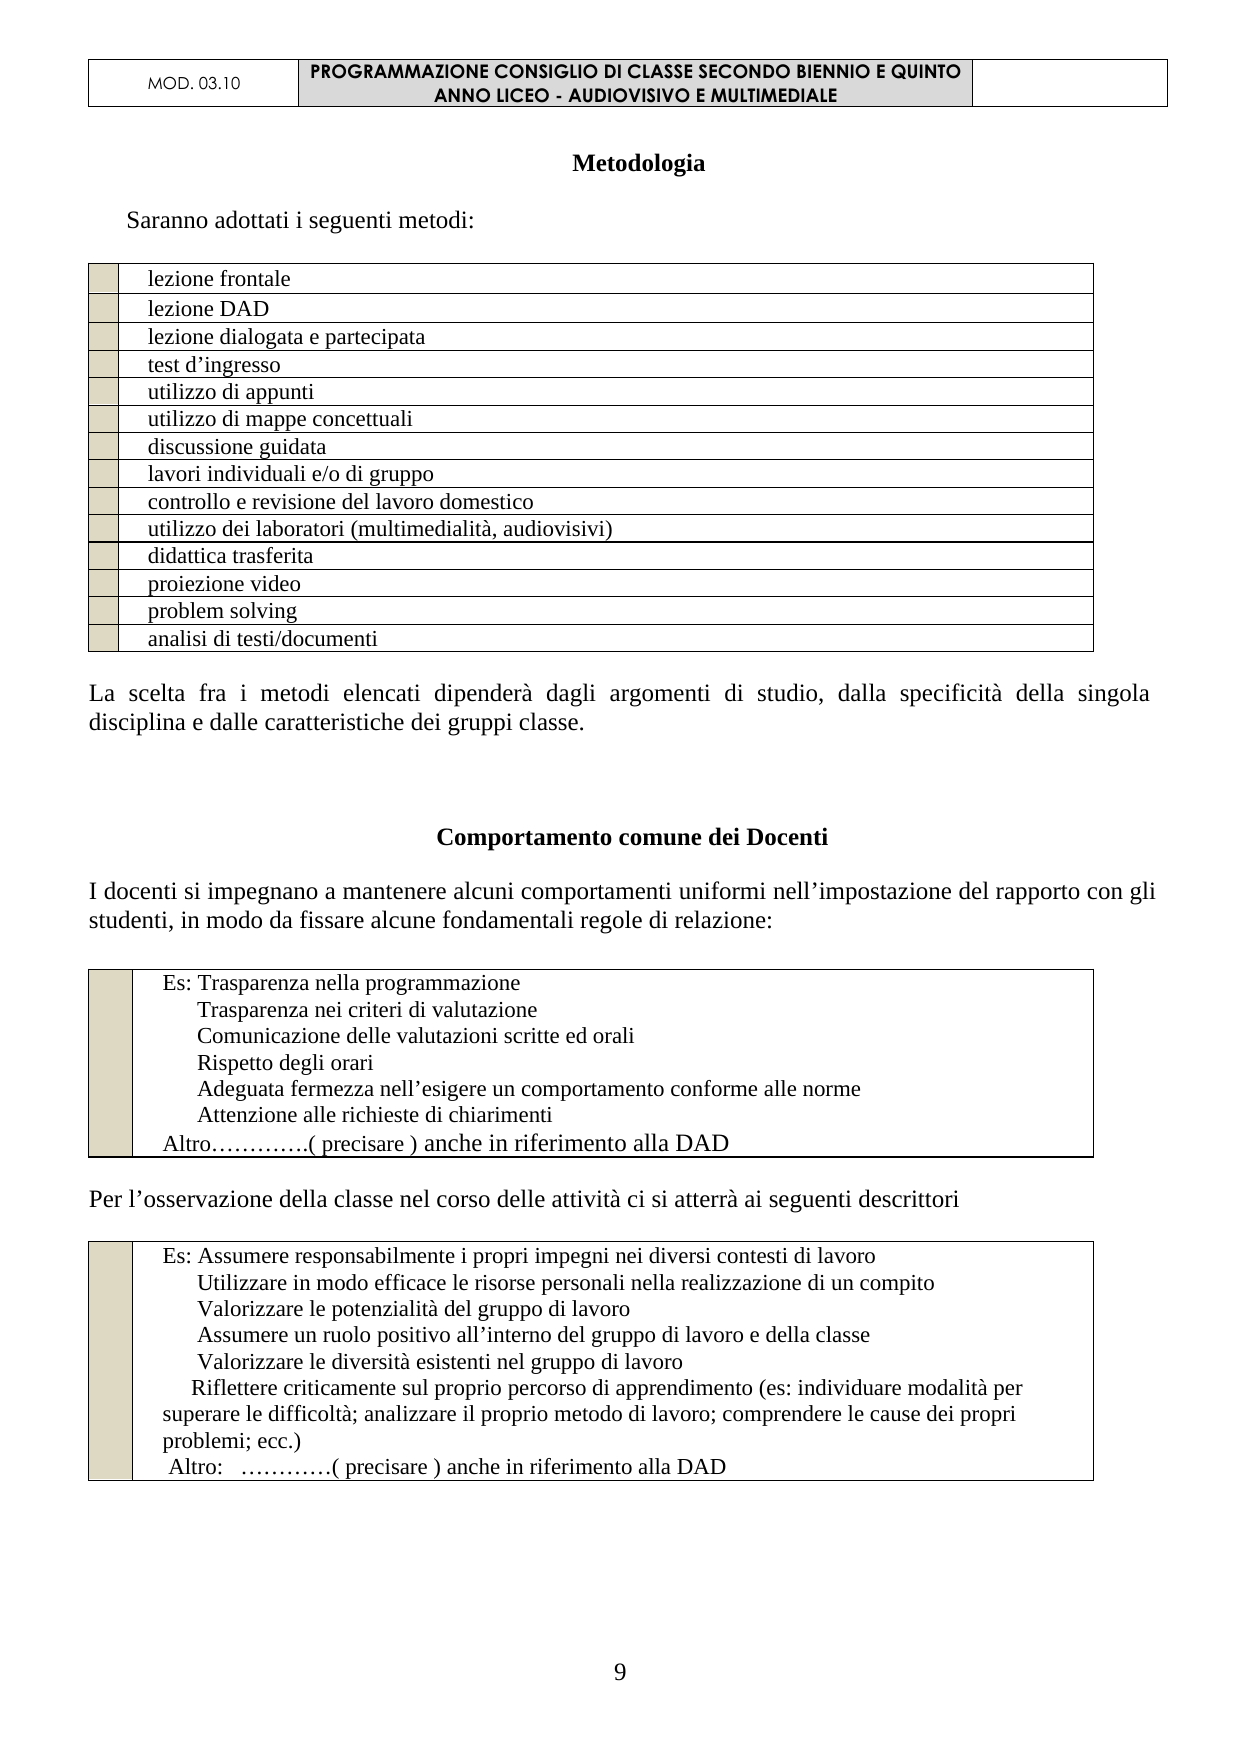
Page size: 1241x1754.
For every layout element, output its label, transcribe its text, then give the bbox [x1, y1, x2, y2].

table_cell lezione dialogata e partecipata [119, 323, 1093, 350]
table_cell utilizzo di mappe concettuali [119, 406, 1093, 432]
table_cell [89, 625, 118, 651]
table_cell [89, 570, 118, 596]
table_cell [89, 460, 118, 487]
table_cell problem solving [119, 597, 1093, 624]
table_header Es: Trasparenza nella programmazione Trasparenza nei criteri di valutazione Comunicazione delle valutazioni scritte ed orali Rispetto degli orari Adeguata fermezza nell’esigere un comportamento conforme alle norme Attenzione alle richieste di chiarimenti Altro………….( precisare ) anche in riferimento alla DAD [133, 970, 1093, 1156]
table_cell [89, 488, 118, 514]
table_header [89, 264, 118, 292]
text Metodologia [126, 148, 1152, 176]
table_cell discussione guidata [119, 433, 1093, 459]
table_cell lavori individuali e/o di gruppo [119, 460, 1093, 487]
text I docenti si impegnano a mantenere alcuni comportamenti uniformi nell’impostazione del rapporto con gli studenti, in modo da fissare alcune fondamentali regole di relazione: [89, 876, 1157, 933]
table_cell [89, 294, 118, 322]
text Comportamento comune dei Docenti [126, 822, 1152, 851]
table_cell [89, 433, 118, 459]
text La scelta fra i metodi elencati dipenderà dagli argomenti di studio, dalla specificità della singola disciplina e dalle caratteristiche dei gruppi classe. [89, 678, 1152, 736]
table_cell proiezione video [119, 570, 1093, 596]
table_cell utilizzo dei laboratori (multimedialità, audiovisivi) [119, 515, 1093, 541]
table_cell [89, 597, 118, 624]
table_cell [89, 406, 118, 432]
table_cell utilizzo di appunti [119, 378, 1093, 404]
table_header lezione frontale [119, 264, 1093, 292]
text Per l’osservazione della classe nel corso delle attività ci si atterrà ai seguenti descrittori [89, 1184, 1152, 1212]
table_cell [89, 351, 118, 377]
text Saranno adottati i seguenti metodi: [126, 205, 1152, 234]
table_cell [89, 378, 118, 404]
table_cell controllo e revisione del lavoro domestico [119, 488, 1093, 514]
table_cell [89, 515, 118, 541]
table_cell [89, 323, 118, 350]
table_header Es: Assumere responsabilmente i propri impegni nei diversi contesti di lavoro Utilizzare in modo efficace le risorse personali nella realizzazione di un compito Valorizzare le potenzialità del gruppo di lavoro Assumere un ruolo positivo all’interno del gruppo di lavoro e della classe Valorizzare le diversità esistenti nel gruppo di lavoro Riflettere criticamente sul proprio percorso di apprendimento (es: individuare modalità per superare le difficoltà; analizzare il proprio metodo di lavoro; comprendere le cause dei propri problemi; ecc.) Altro: …………( precisare ) anche in riferimento alla DAD [133, 1242, 1093, 1479]
table_cell didattica trasferita [119, 543, 1093, 569]
table_cell lezione DAD [119, 294, 1093, 322]
table_header [89, 1242, 132, 1479]
table_cell [89, 543, 118, 569]
table_cell analisi di testi/documenti [119, 625, 1093, 651]
table_cell test d’ingresso [119, 351, 1093, 377]
table_header [89, 970, 132, 1156]
